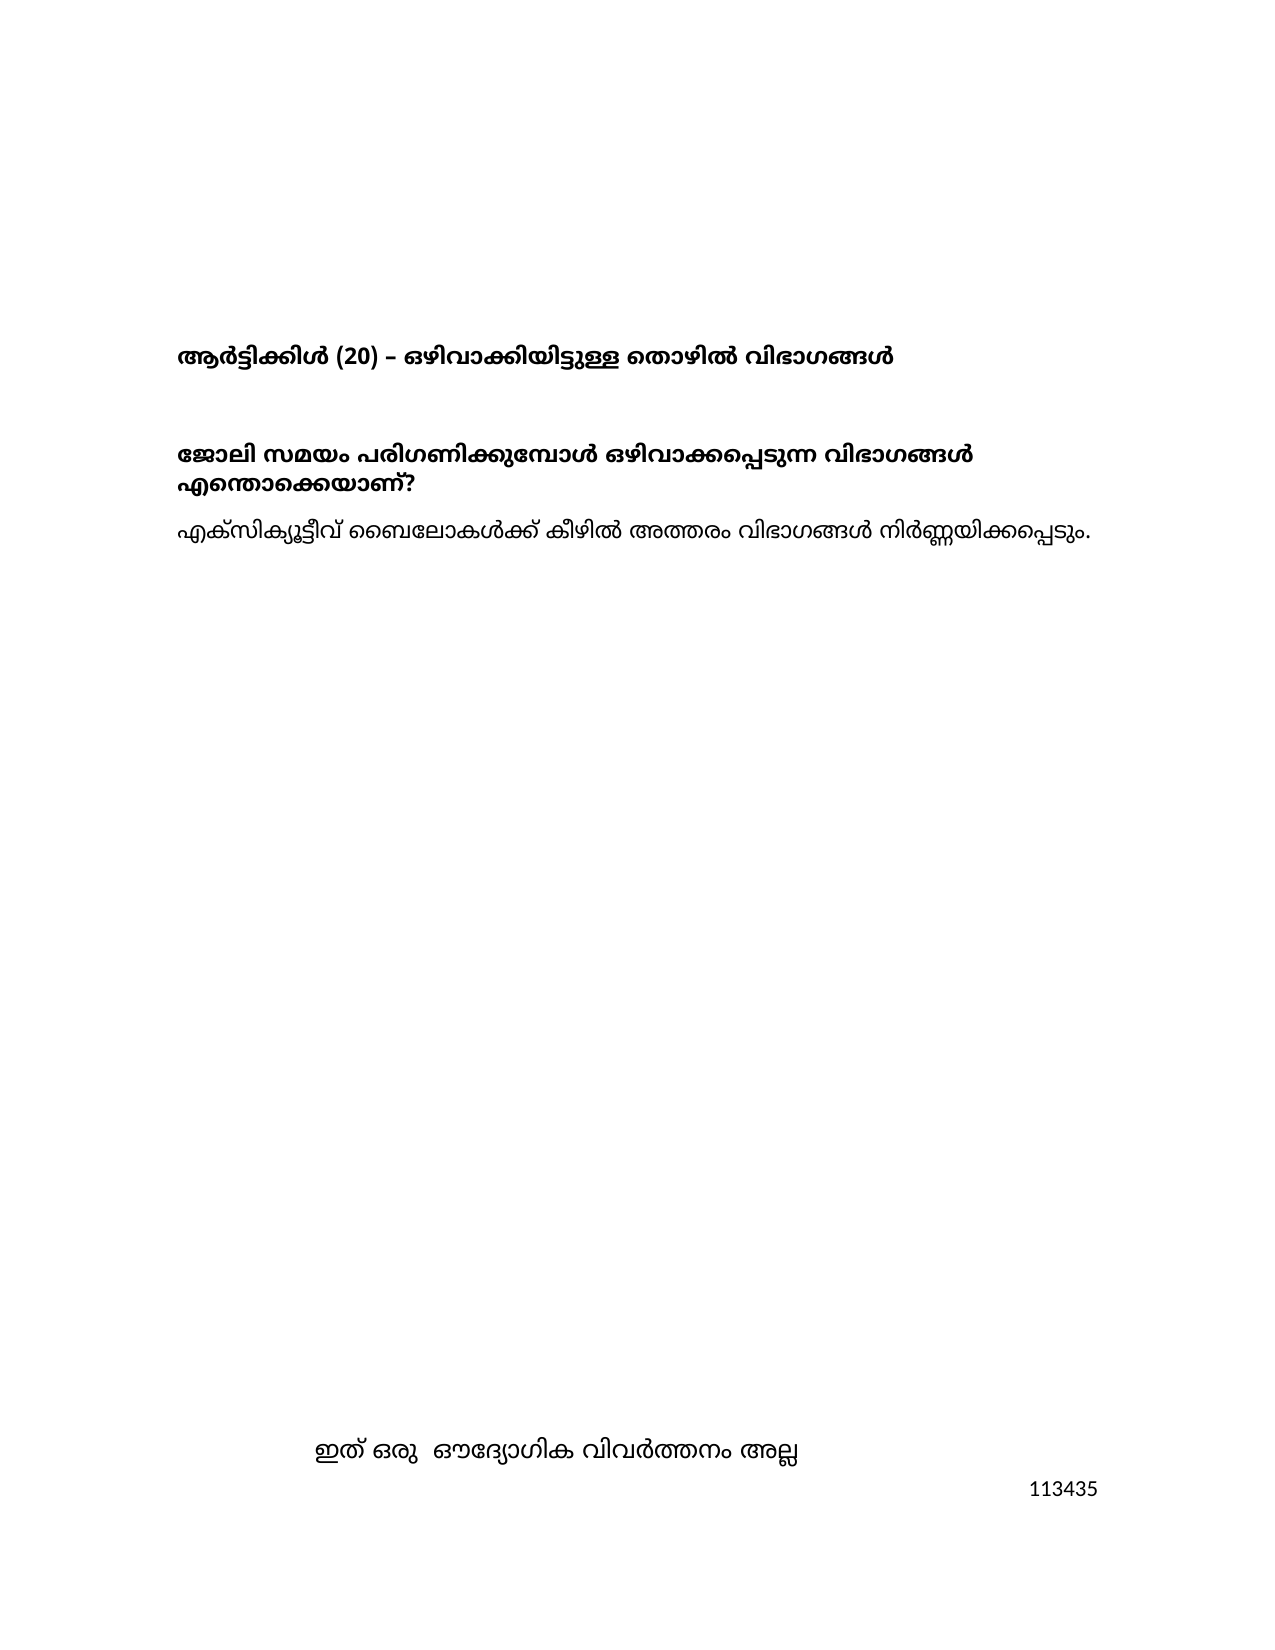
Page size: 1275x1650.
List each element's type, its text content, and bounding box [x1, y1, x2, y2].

text ജോലി സമയം പരിഗണിക്കുമ്പോൾ ഒഴിവാക്കപ്പെടുന്ന വിഭാഗങ്ങൾ എന്തൊക്കെയാണ്? [177, 443, 1110, 500]
subtitle ആർട്ടിക്കിൾ (20) – ഒഴിവാക്കിയിട്ടുള്ള തൊഴിൽ വിഭാഗങ്ങൾ [177, 345, 1110, 373]
text എക്സിക്യൂട്ടീവ് ബൈലോകൾക്ക് കീഴിൽ അത്തരം വിഭാഗങ്ങൾ നിർണ്ണയിക്കപ്പെടും. [177, 519, 1110, 547]
